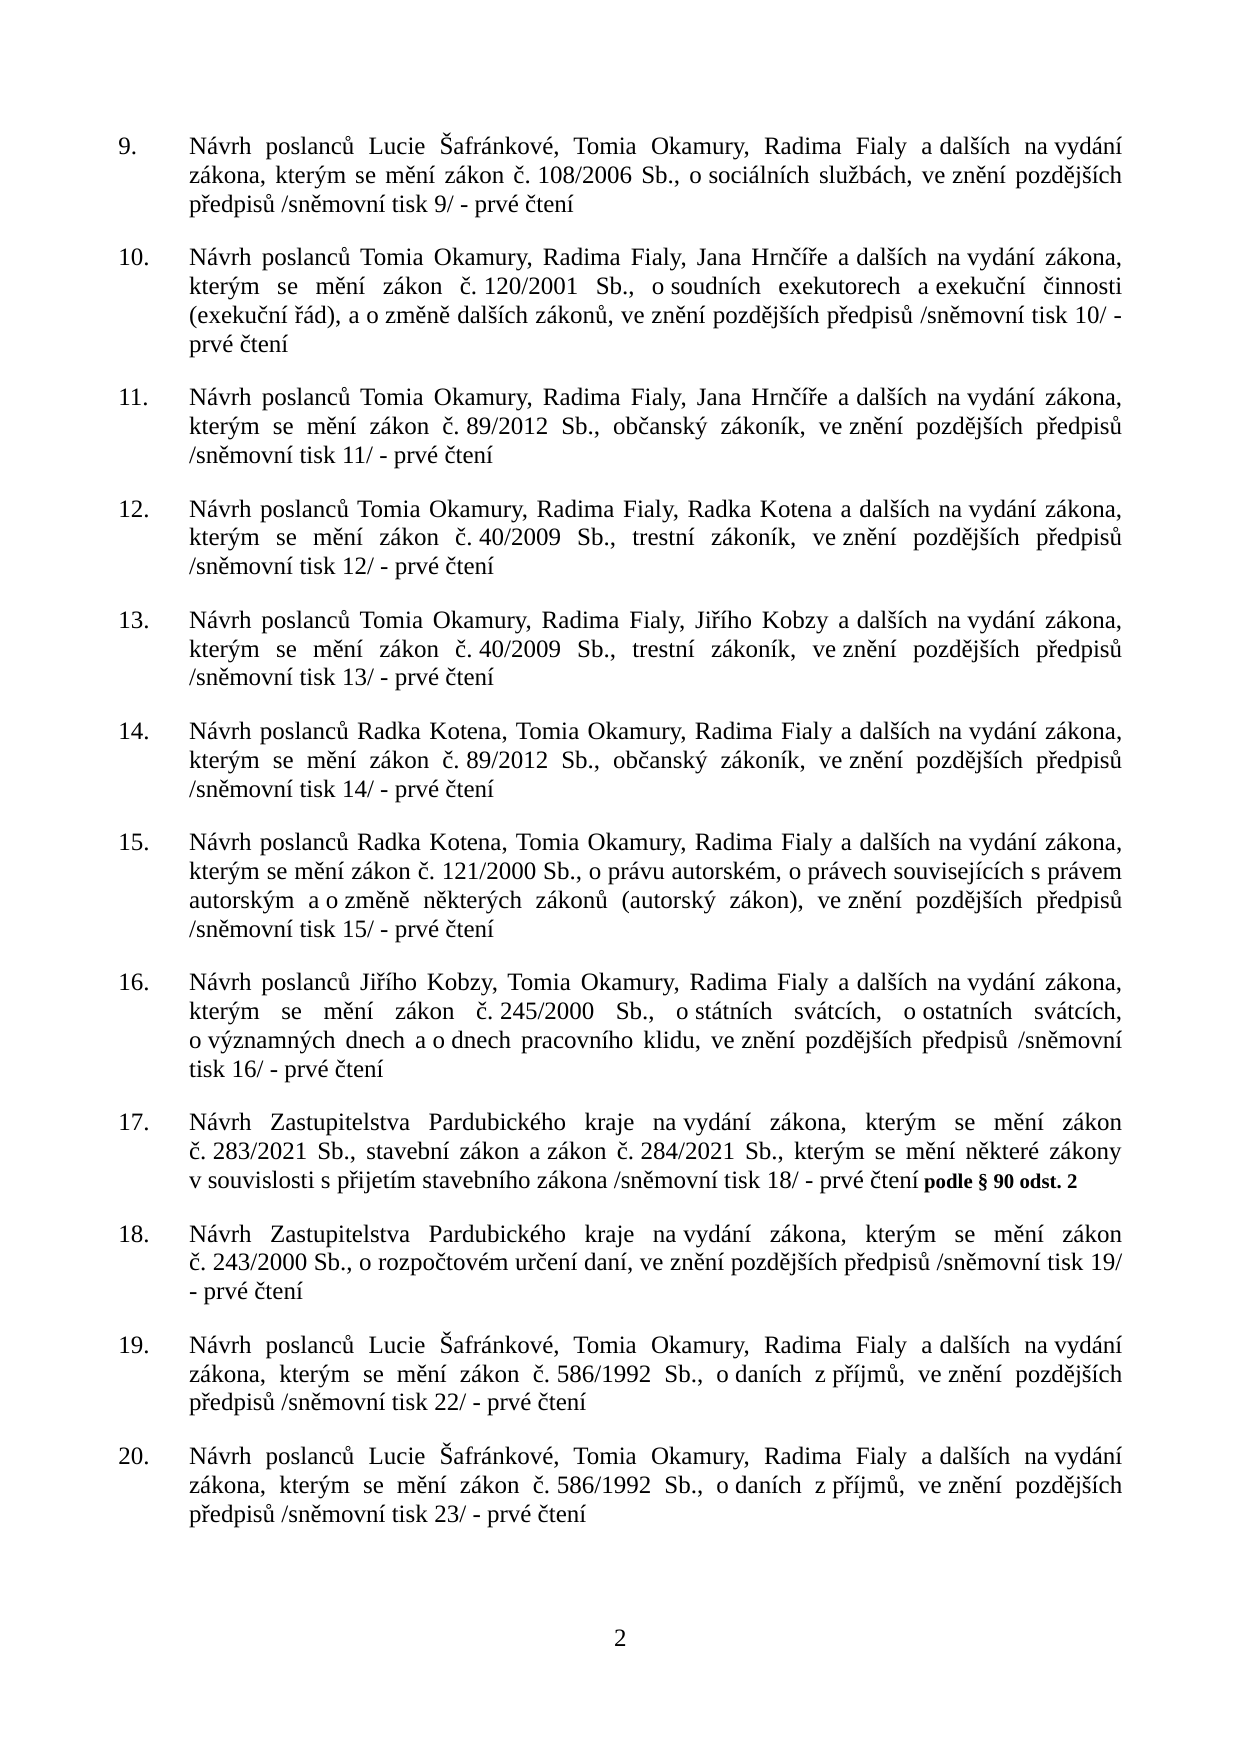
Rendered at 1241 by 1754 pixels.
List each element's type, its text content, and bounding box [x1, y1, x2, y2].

text 10. Návrh poslanců Tomia Okamury, Radima Fialy, Jana Hrnčíře a dalších na vydání zákona, kterým se mění zákon č. 120/2001 Sb., o soudních exekutorech a exekuční činnosti (exekuční řád), a o změně dalších zákonů, ve znění pozdějších předpisů /sněmovní tisk 10/ - prvé čtení [118, 242, 1122, 357]
text 19. Návrh poslanců Lucie Šafránkové, Tomia Okamury, Radima Fialy a dalších na vydání zákona, kterým se mění zákon č. 586/1992 Sb., o daních z příjmů, ve znění pozdějších předpisů /sněmovní tisk 22/ - prvé čtení [118, 1330, 1122, 1416]
text 18. Návrh Zastupitelstva Pardubického kraje na vydání zákona, kterým se mění zákon č. 243/2000 Sb., o rozpočtovém určení daní, ve znění pozdějších předpisů /sněmovní tisk 19/ - prvé čtení [118, 1219, 1122, 1305]
text 17. Návrh Zastupitelstva Pardubického kraje na vydání zákona, kterým se mění zákon č. 283/2021 Sb., stavební zákon a zákon č. 284/2021 Sb., kterým se mění některé zákony v souvislosti s přijetím stavebního zákona /sněmovní tisk 18/ - prvé čtení podle § 90 odst. 2 [118, 1107, 1122, 1194]
text 12. Návrh poslanců Tomia Okamury, Radima Fialy, Radka Kotena a dalších na vydání zákona, kterým se mění zákon č. 40/2009 Sb., trestní zákoník, ve znění pozdějších předpisů /sněmovní tisk 12/ - prvé čtení [118, 494, 1122, 580]
text 15. Návrh poslanců Radka Kotena, Tomia Okamury, Radima Fialy a dalších na vydání zákona, kterým se mění zákon č. 121/2000 Sb., o právu autorském, o právech souvisejících s právem autorským a o změně některých zákonů (autorský zákon), ve znění pozdějších předpisů /sněmovní tisk 15/ - prvé čtení [118, 827, 1122, 942]
text 14. Návrh poslanců Radka Kotena, Tomia Okamury, Radima Fialy a dalších na vydání zákona, kterým se mění zákon č. 89/2012 Sb., občanský zákoník, ve znění pozdějších předpisů /sněmovní tisk 14/ - prvé čtení [118, 716, 1122, 802]
text 16. Návrh poslanců Jiřího Kobzy, Tomia Okamury, Radima Fialy a dalších na vydání zákona, kterým se mění zákon č. 245/2000 Sb., o státních svátcích, o ostatních svátcích, o významných dnech a o dnech pracovního klidu, ve znění pozdějších předpisů /sněmovní tisk 16/ - prvé čtení [118, 967, 1122, 1082]
text 20. Návrh poslanců Lucie Šafránkové, Tomia Okamury, Radima Fialy a dalších na vydání zákona, kterým se mění zákon č. 586/1992 Sb., o daních z příjmů, ve znění pozdějších předpisů /sněmovní tisk 23/ - prvé čtení [118, 1441, 1122, 1527]
text 11. Návrh poslanců Tomia Okamury, Radima Fialy, Jana Hrnčíře a dalších na vydání zákona, kterým se mění zákon č. 89/2012 Sb., občanský zákoník, ve znění pozdějších předpisů /sněmovní tisk 11/ - prvé čtení [118, 382, 1122, 469]
text 9. Návrh poslanců Lucie Šafránkové, Tomia Okamury, Radima Fialy a dalších na vydání zákona, kterým se mění zákon č. 108/2006 Sb., o sociálních službách, ve znění pozdějších předpisů /sněmovní tisk 9/ - prvé čtení [118, 131, 1122, 217]
text 13. Návrh poslanců Tomia Okamury, Radima Fialy, Jiřího Kobzy a dalších na vydání zákona, kterým se mění zákon č. 40/2009 Sb., trestní zákoník, ve znění pozdějších předpisů /sněmovní tisk 13/ - prvé čtení [118, 605, 1122, 691]
